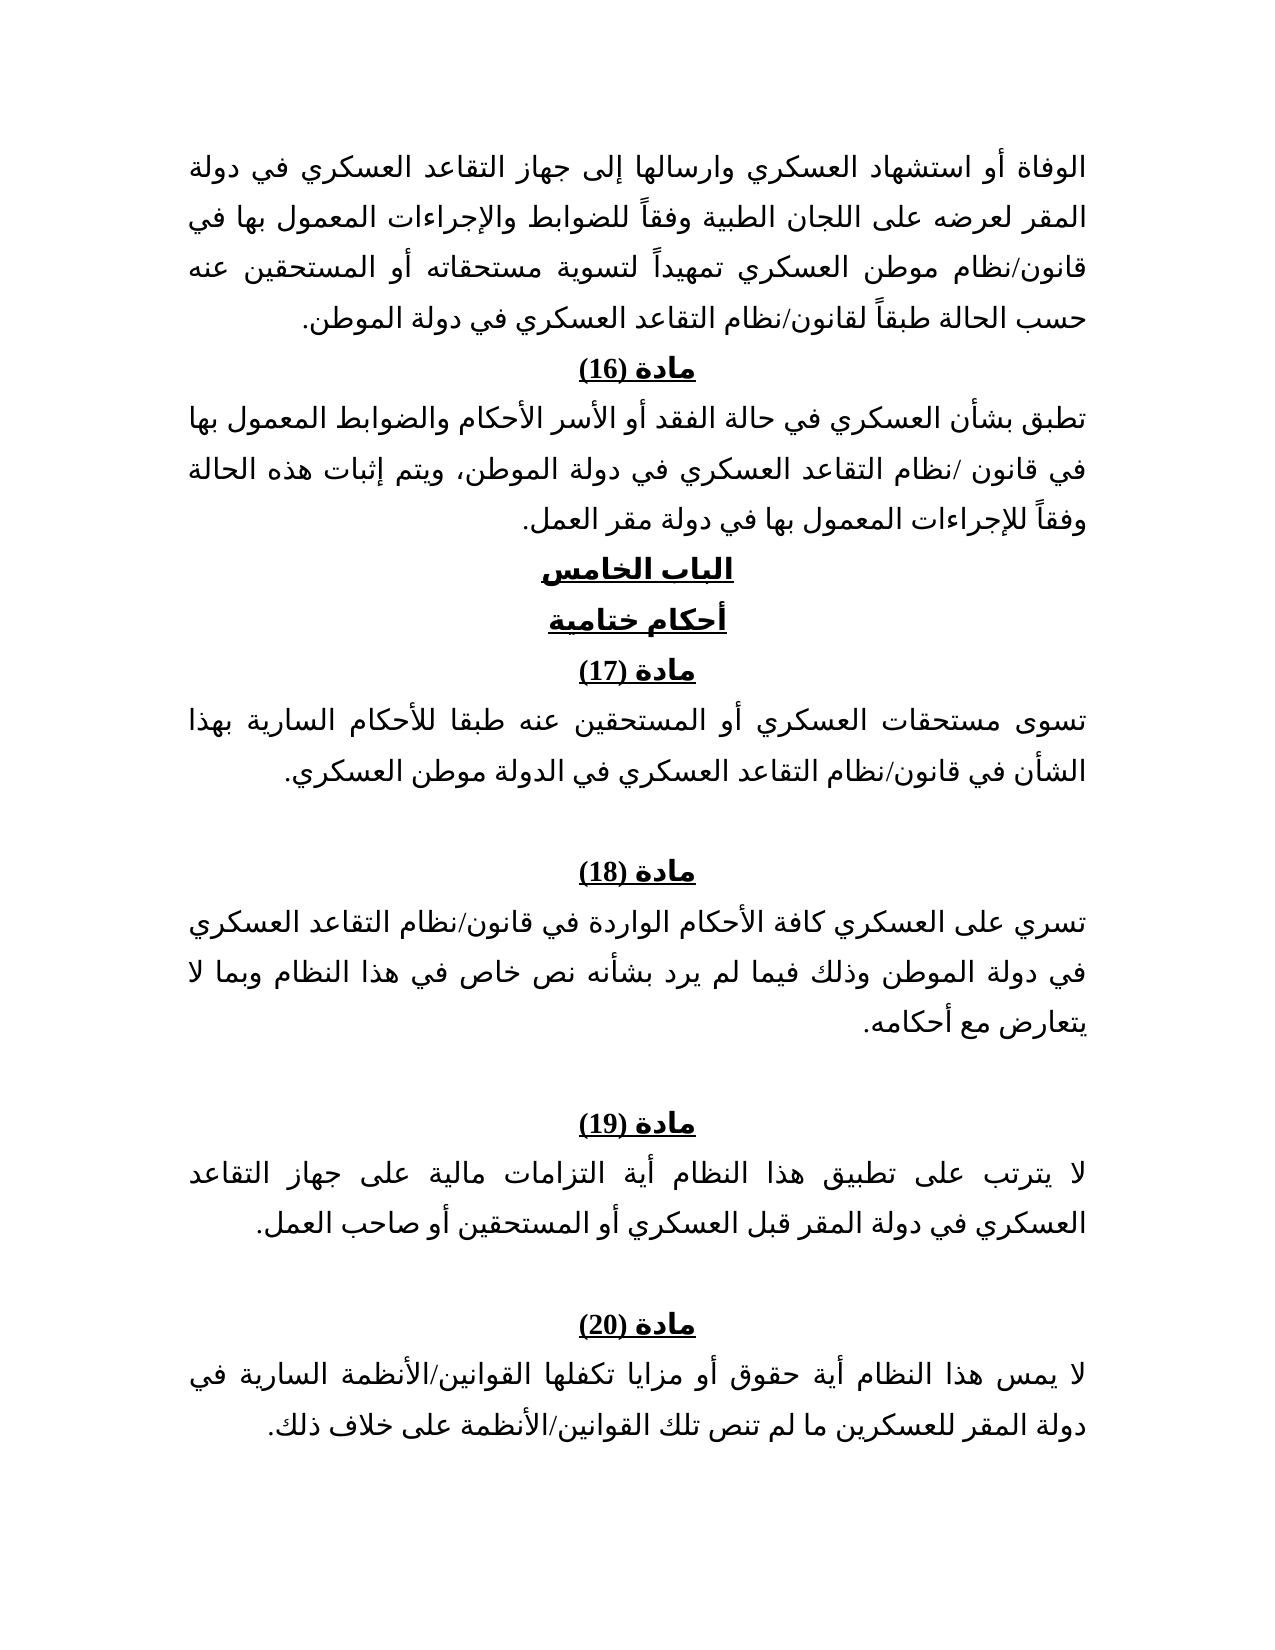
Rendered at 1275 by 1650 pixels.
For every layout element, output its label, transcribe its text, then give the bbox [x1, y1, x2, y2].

text مادة (17) [187, 653, 1087, 687]
text مادة (20) [187, 1307, 1087, 1341]
text مادة (18) [187, 854, 1087, 888]
text تطبق بشأن العسكري في حالة الفقد أو الأسر الأحكام والضوابط المعمول بها في قانون /نظام التقاعد العسكري في دولة الموطن، ويتم إثبات هذه الحالة وفقاً للإجراءات المعمول بها في دولة مقر العمل. [187, 402, 1087, 536]
text مادة (19) [187, 1106, 1087, 1139]
text تسوى مستحقات العسكري أو المستحقين عنه طبقا للأحكام السارية بهذا الشأن في قانون/نظام التقاعد العسكري في الدولة موطن العسكري. [187, 703, 1087, 787]
text لا يمس هذا النظام أية حقوق أو مزايا تكفلها القوانين/الأنظمة السارية في دولة المقر للعسكرين ما لم تنص تلك القوانين/الأنظمة على خلاف ذلك. [187, 1357, 1087, 1441]
text تسري على العسكري كافة الأحكام الواردة في قانون/نظام التقاعد العسكري في دولة الموطن وذلك فيما لم يرد بشأنه نص خاص في هذا النظام وبما لا يتعارض مع أحكامه. [187, 905, 1087, 1039]
text الباب الخامس [187, 552, 1087, 586]
text مادة (16) [187, 351, 1087, 385]
text لا يترتب على تطبيق هذا النظام أية التزامات مالية على جهاز التقاعد العسكري في دولة المقر قبل العسكري أو المستحقين أو صاحب العمل. [187, 1156, 1087, 1240]
text أحكام ختامية [187, 603, 1087, 636]
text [187, 150, 1087, 334]
